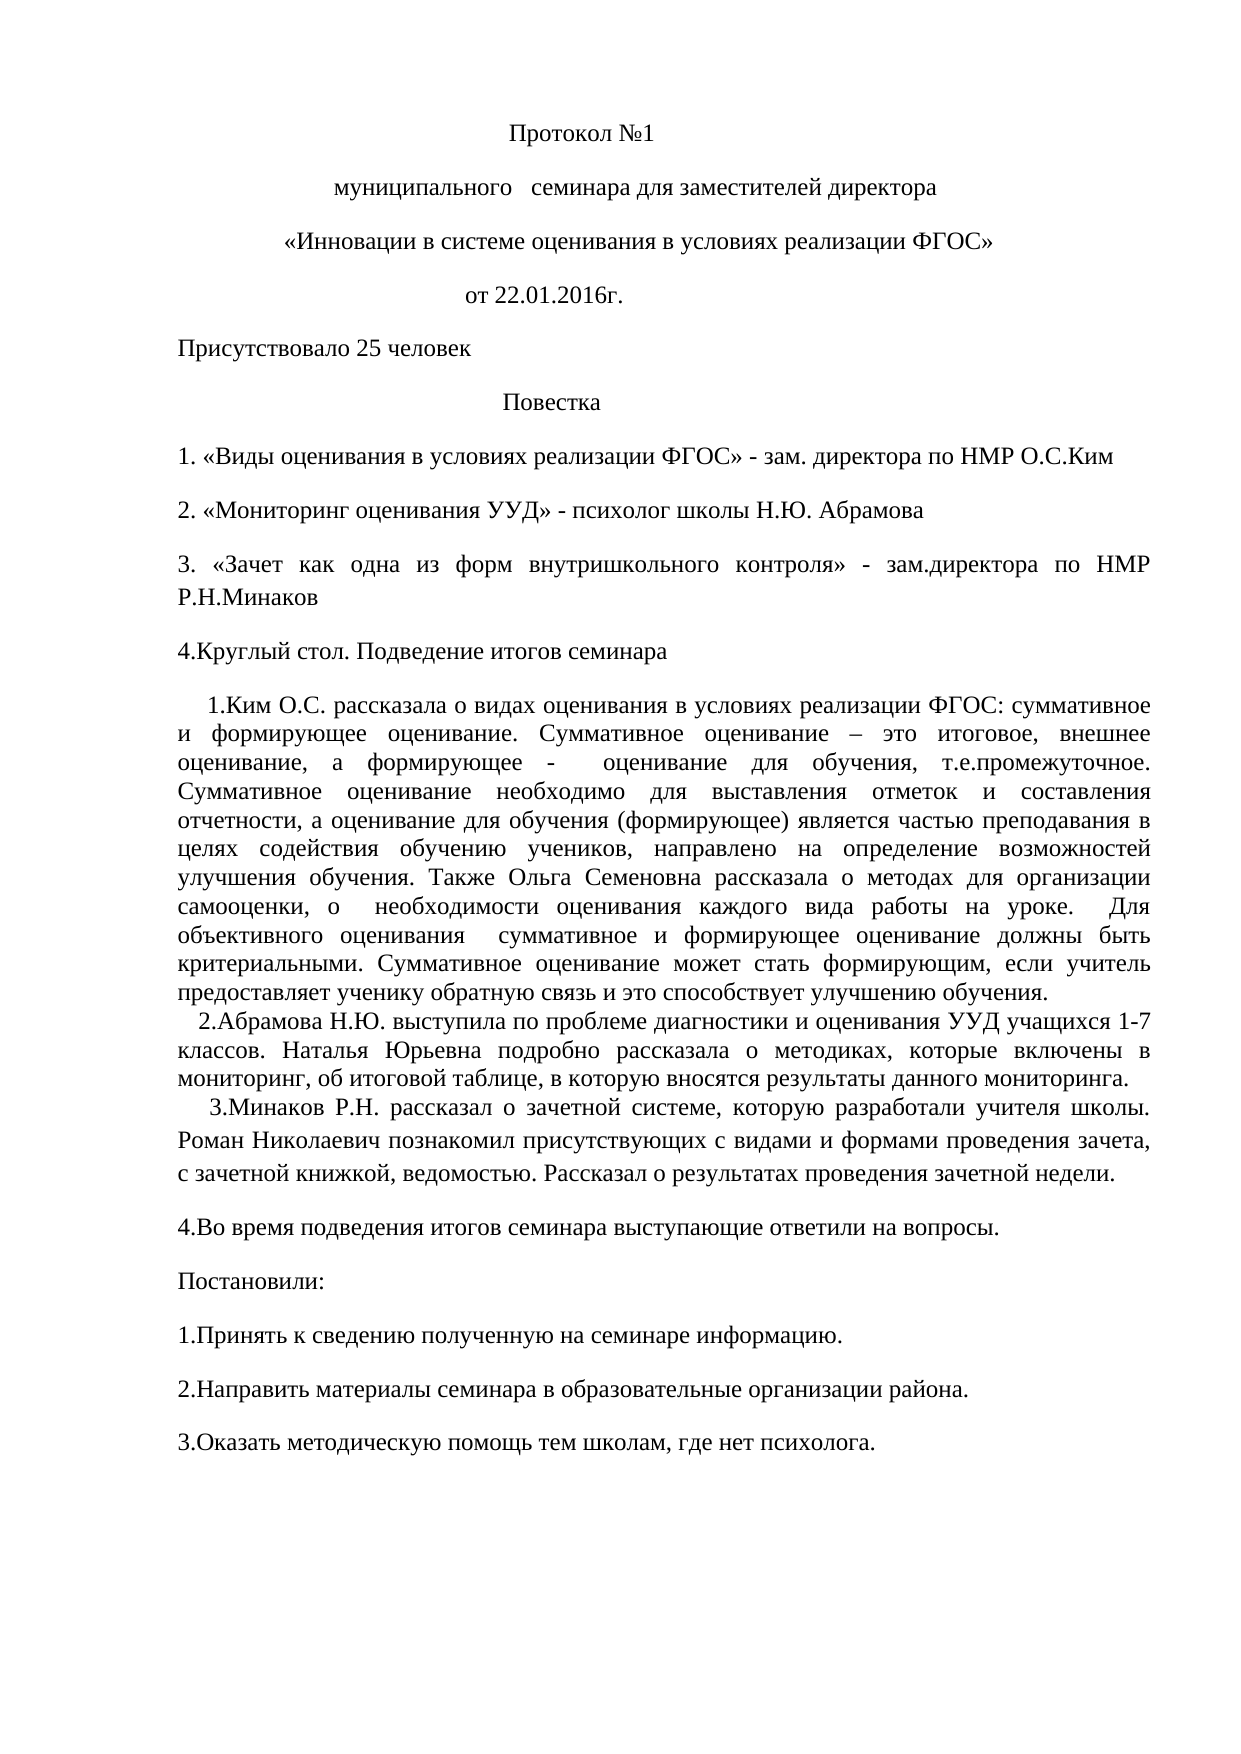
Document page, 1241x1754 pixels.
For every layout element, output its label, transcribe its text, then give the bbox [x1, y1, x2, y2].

text Постановили: [177, 1266, 1152, 1295]
text 4.Круглый стол. Подведение итогов семинара [177, 636, 1152, 664]
text 1. «Виды оценивания в условиях реализации ФГОС» - зам. директора по НМР О.С.Ким [177, 441, 1152, 470]
text Присутствовало 25 человек [177, 333, 1152, 362]
text 3.Оказать методическую помощь тем школам, где нет психолога. [177, 1427, 1152, 1456]
text 1.Принять к сведению полученную на семинаре информацию. [177, 1320, 1152, 1348]
text «Инновации в системе оценивания в условиях реализации ФГОС» [177, 226, 1152, 254]
text 2.Направить материалы семинара в образовательные организации района. [177, 1374, 1152, 1402]
text от 22.01.2016г. [177, 280, 1152, 308]
text 3.Минаков Р.Н. рассказал о зачетной системе, которую разработали учителя школы. Роман Николаевич познакомил присутствующих с видами и формами проведения зачета, с зачетной книжкой, ведомостью. Рассказал о результатах проведения зачетной недели. [177, 1092, 1152, 1187]
text 1.Ким О.С. рассказала о видах оценивания в условиях реализации ФГОС: суммативное и формирующее оценивание. Суммативное оценивание – это итоговое, внешнее оценивание, а формирующее - оценивание для обучения, т.е.промежуточное. Суммативное оценивание необходимо для выставления отметок и составления отчетности, а оценивание для обучения (формирующее) является частью преподавания в целях содействия обучению учеников, направлено на определение возможностей улучшения обучения. Также Ольга Семеновна рассказала о методах для организации самооценки, о необходимости оценивания каждого вида работы на уроке. Для объективного оценивания суммативное и формирующее оценивание должны быть критериальными. Суммативное оценивание может стать формирующим, если учитель предоставляет ученику обратную связь и это способствует улучшению обучения. [177, 690, 1152, 1006]
text 3. «Зачет как одна из форм внутришкольного контроля» - зам.директора по НМР Р.Н.Минаков [177, 549, 1152, 611]
text муниципального семинара для заместителей директора [177, 172, 1152, 201]
text Повестка [177, 387, 1152, 416]
text 4.Во время подведения итогов семинара выступающие ответили на вопросы. [177, 1212, 1152, 1241]
text 2. «Мониторинг оценивания УУД» - психолог школы Н.Ю. Абрамова [177, 495, 1152, 524]
text Протокол №1 [177, 118, 1152, 147]
text 2.Абрамова Н.Ю. выступила по проблеме диагностики и оценивания УУД учащихся 1-7 классов. Наталья Юрьевна подробно рассказала о методиках, которые включены в мониторинг, об итоговой таблице, в которую вносятся результаты данного мониторинга. [177, 1006, 1152, 1092]
